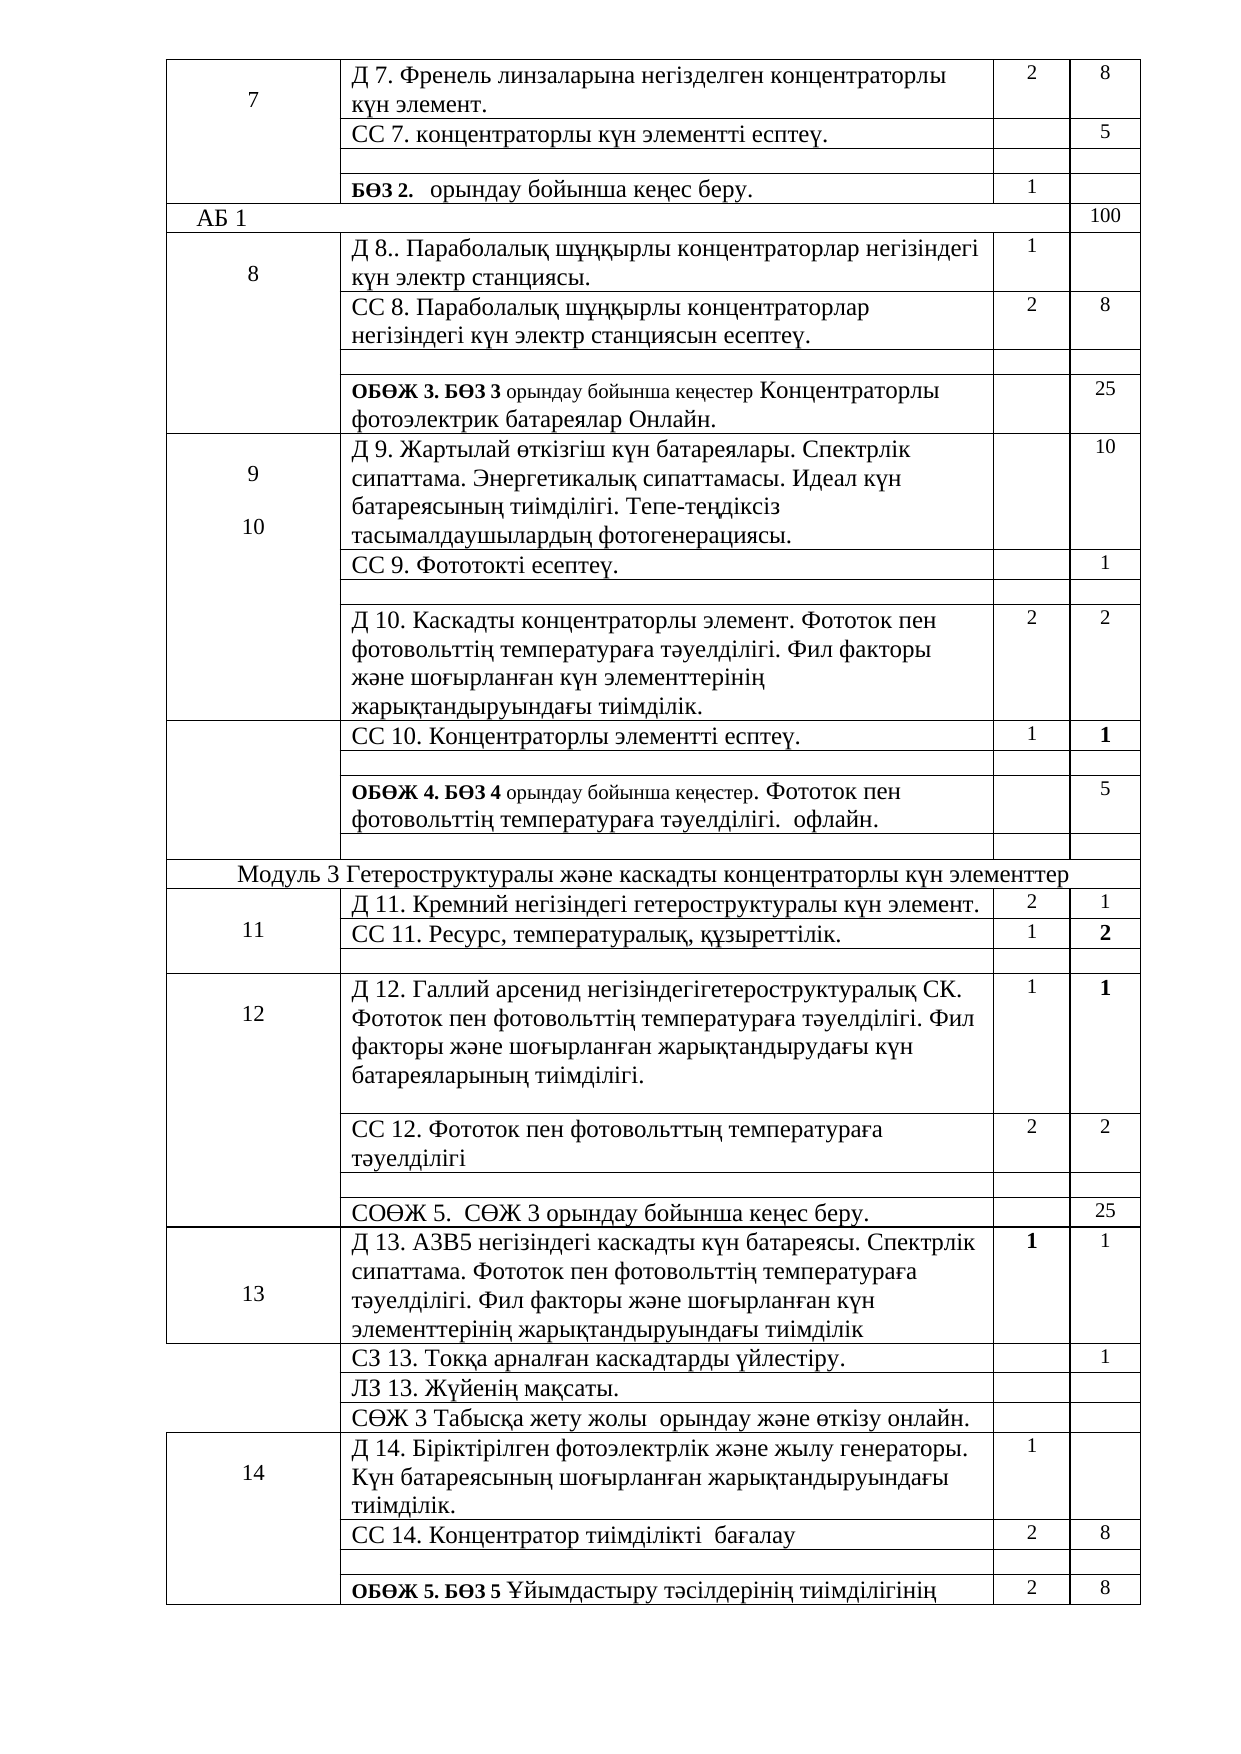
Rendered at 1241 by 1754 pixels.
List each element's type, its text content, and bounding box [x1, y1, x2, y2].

table_cell [994, 580, 1069, 604]
table_cell БӨЗ 2. орындау бойынша кеңес беру. [341, 174, 993, 202]
table_cell 7 [167, 60, 340, 202]
table_cell [994, 776, 1069, 833]
table_cell [994, 375, 1069, 433]
table_cell 8 [1071, 1520, 1140, 1549]
table_cell Д 14. Біріктірілген фотоэлектрлік және жылу генераторы. Күн батареясының шоғырланған жарықтандыруындағы тиімділік. [341, 1433, 993, 1519]
table_cell СС 8. Параболалық шұңқырлы концентраторлар негізіндегі күн электр станциясын есептеү. [341, 292, 993, 349]
table_cell [1071, 1403, 1140, 1432]
table_cell СОӨЖ 5. СӨЖ 3 орындау бойынша кеңес беру. [341, 1198, 993, 1226]
table_cell [994, 949, 1069, 973]
table_cell [1071, 233, 1140, 291]
table_cell [167, 721, 340, 858]
table_cell [1071, 149, 1140, 173]
table_cell Д 9. Жартылай өткізгіш күн батареялары. Спектрлік сипаттама. Энергетикалық сипаттамасы. Идеал күн батареясының тиімділігі. Тепе-теңдіксіз тасымалдаушылардың фотогенерациясы. [341, 434, 993, 549]
table_cell ЛЗ 13. Жүйенің мақсаты. [341, 1373, 993, 1402]
table_cell [994, 751, 1069, 775]
table_cell 8 [1071, 1575, 1140, 1604]
table_cell Д 8.. Параболалық шұңқырлы концентраторлар негізіндегі күн электр станциясы. [341, 233, 993, 291]
table_cell 25 [1071, 1198, 1140, 1226]
table_cell 8 [1071, 60, 1140, 118]
table_cell 8 [167, 233, 340, 433]
table_cell [994, 1403, 1069, 1432]
table_cell 9 10 [167, 434, 340, 720]
table_cell 1 [994, 233, 1069, 291]
table_cell 1 [994, 1228, 1069, 1342]
table_cell [994, 350, 1069, 374]
table_cell 1 [994, 1433, 1069, 1519]
table_cell ОБӨЖ 4. БӨЗ 4 орындау бойынша кеңестер. Фототок пен фотовольттің температураға тәуелділігі. офлайн. [341, 776, 993, 833]
table_cell Д 11. Кремний негізіндегі гетероструктуралы күн элемент. [341, 889, 993, 918]
table_cell [1071, 1373, 1140, 1402]
table_cell [1071, 751, 1140, 775]
table_cell Д 10. Каскадты концентраторлы элемент. Фототок пен фотовольттің температураға тәуелділігі. Фил факторы және шоғырланған күн элементтерінің жарықтандыруындағы тиімділік. [341, 605, 993, 720]
table_cell 2 [994, 1114, 1069, 1172]
table_cell [994, 1373, 1069, 1402]
table_cell 1 [994, 919, 1069, 948]
table_cell 14 [167, 1433, 340, 1604]
table_cell 2 [1071, 1114, 1140, 1172]
table_cell [1071, 1550, 1140, 1574]
table_cell 2 [994, 1520, 1069, 1549]
table_cell [1071, 1433, 1140, 1519]
table_cell [994, 550, 1069, 579]
table_cell [994, 1344, 1069, 1372]
table_cell [341, 580, 993, 604]
table_cell [994, 149, 1069, 173]
table_cell [994, 1173, 1069, 1197]
table_cell 12 [167, 974, 340, 1226]
table_cell Д 12. Галлий арсенид негізіндегігетероструктуралық СК. Фототок пен фотовольттің температураға тәуелділігі. Фил факторы және шоғырланған жарықтандырудағы күн батареяларының тиімділігі. [341, 974, 993, 1113]
table_cell [1071, 350, 1140, 374]
table_cell [994, 834, 1069, 858]
table_cell СС 12. Фототок пен фотовольттың температураға тәуелділігі [341, 1114, 993, 1172]
table_cell 1 [1071, 889, 1140, 918]
table_cell Модуль 3 Гетероструктуралы және каскадты концентраторлы күн элементтер [167, 860, 1140, 888]
table_cell Д 13. А3В5 негізіндегі каскадты күн батареясы. Спектрлік сипаттама. Фототок пен фотовольттің температураға тәуелділігі. Фил факторы және шоғырланған күн элементтерінің жарықтандыруындағы тиімділік [341, 1228, 993, 1342]
table_cell СС 7. концентраторлы күн элементті есптеү. [341, 119, 993, 147]
table_cell 1 [994, 174, 1069, 202]
table_cell 1 [1071, 974, 1140, 1113]
table_cell 2 [1071, 919, 1140, 948]
table_cell [994, 1550, 1069, 1574]
table_cell [1071, 1173, 1140, 1197]
table_cell 1 [994, 974, 1069, 1113]
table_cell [341, 1575, 993, 1604]
table_cell 25 [1071, 375, 1140, 433]
table_cell 2 [994, 889, 1069, 918]
table_cell [341, 834, 993, 858]
table_cell 1 [1071, 721, 1140, 750]
table_cell 100 [1071, 204, 1140, 232]
table_cell [1071, 834, 1140, 858]
table_cell [341, 149, 993, 173]
table_cell [994, 119, 1069, 147]
table_cell 10 [1071, 434, 1140, 549]
table_cell [341, 350, 993, 374]
table_cell СС 11. Ресурс, температуралық, құзыреттілік. [341, 919, 993, 948]
table_cell 8 [1071, 292, 1140, 349]
table_cell 2 [1071, 605, 1140, 720]
table_cell 5 [1071, 119, 1140, 147]
table_cell 2 [994, 605, 1069, 720]
table_cell 11 [167, 889, 340, 973]
table_cell ОБӨЖ 3. БӨЗ 3 орындау бойынша кеңестер Концентраторлы фотоэлектрик батареялар Онлайн. [341, 375, 993, 433]
table_cell [994, 1198, 1069, 1226]
table_cell [1071, 174, 1140, 202]
table_cell 1 [1071, 1228, 1140, 1342]
table_cell СС 9. Фототокті есептеү. [341, 550, 993, 579]
table_cell СС 14. Концентратор тиімділікті бағалау [341, 1520, 993, 1549]
table_cell 2 [994, 60, 1069, 118]
table_cell [341, 751, 993, 775]
table_cell [341, 1550, 993, 1574]
table_cell СС 10. Концентраторлы элементті есптеү. [341, 721, 993, 750]
table_cell 1 [994, 721, 1069, 750]
table_cell 1 [1071, 1344, 1140, 1372]
table_cell 13 [167, 1228, 340, 1342]
table_cell Д 7. Френель линзаларына негізделген концентраторлы күн элемент. [341, 60, 993, 118]
table_cell 2 [994, 1575, 1069, 1604]
table_cell [1071, 580, 1140, 604]
table_cell 1 [1071, 550, 1140, 579]
table_cell 2 [994, 292, 1069, 349]
table_cell СЗ 13. Токқа арналған каскадтарды үйлестіру. [341, 1344, 993, 1372]
table_cell [994, 434, 1069, 549]
table_cell [341, 949, 993, 973]
table_cell АБ 1 [167, 204, 1069, 232]
table_cell СӨЖ 3 Табысқа жету жолы орындау және өткізу онлайн. [341, 1403, 993, 1432]
table_cell 5 [1071, 776, 1140, 833]
table_cell [1071, 949, 1140, 973]
table_cell [341, 1173, 993, 1197]
